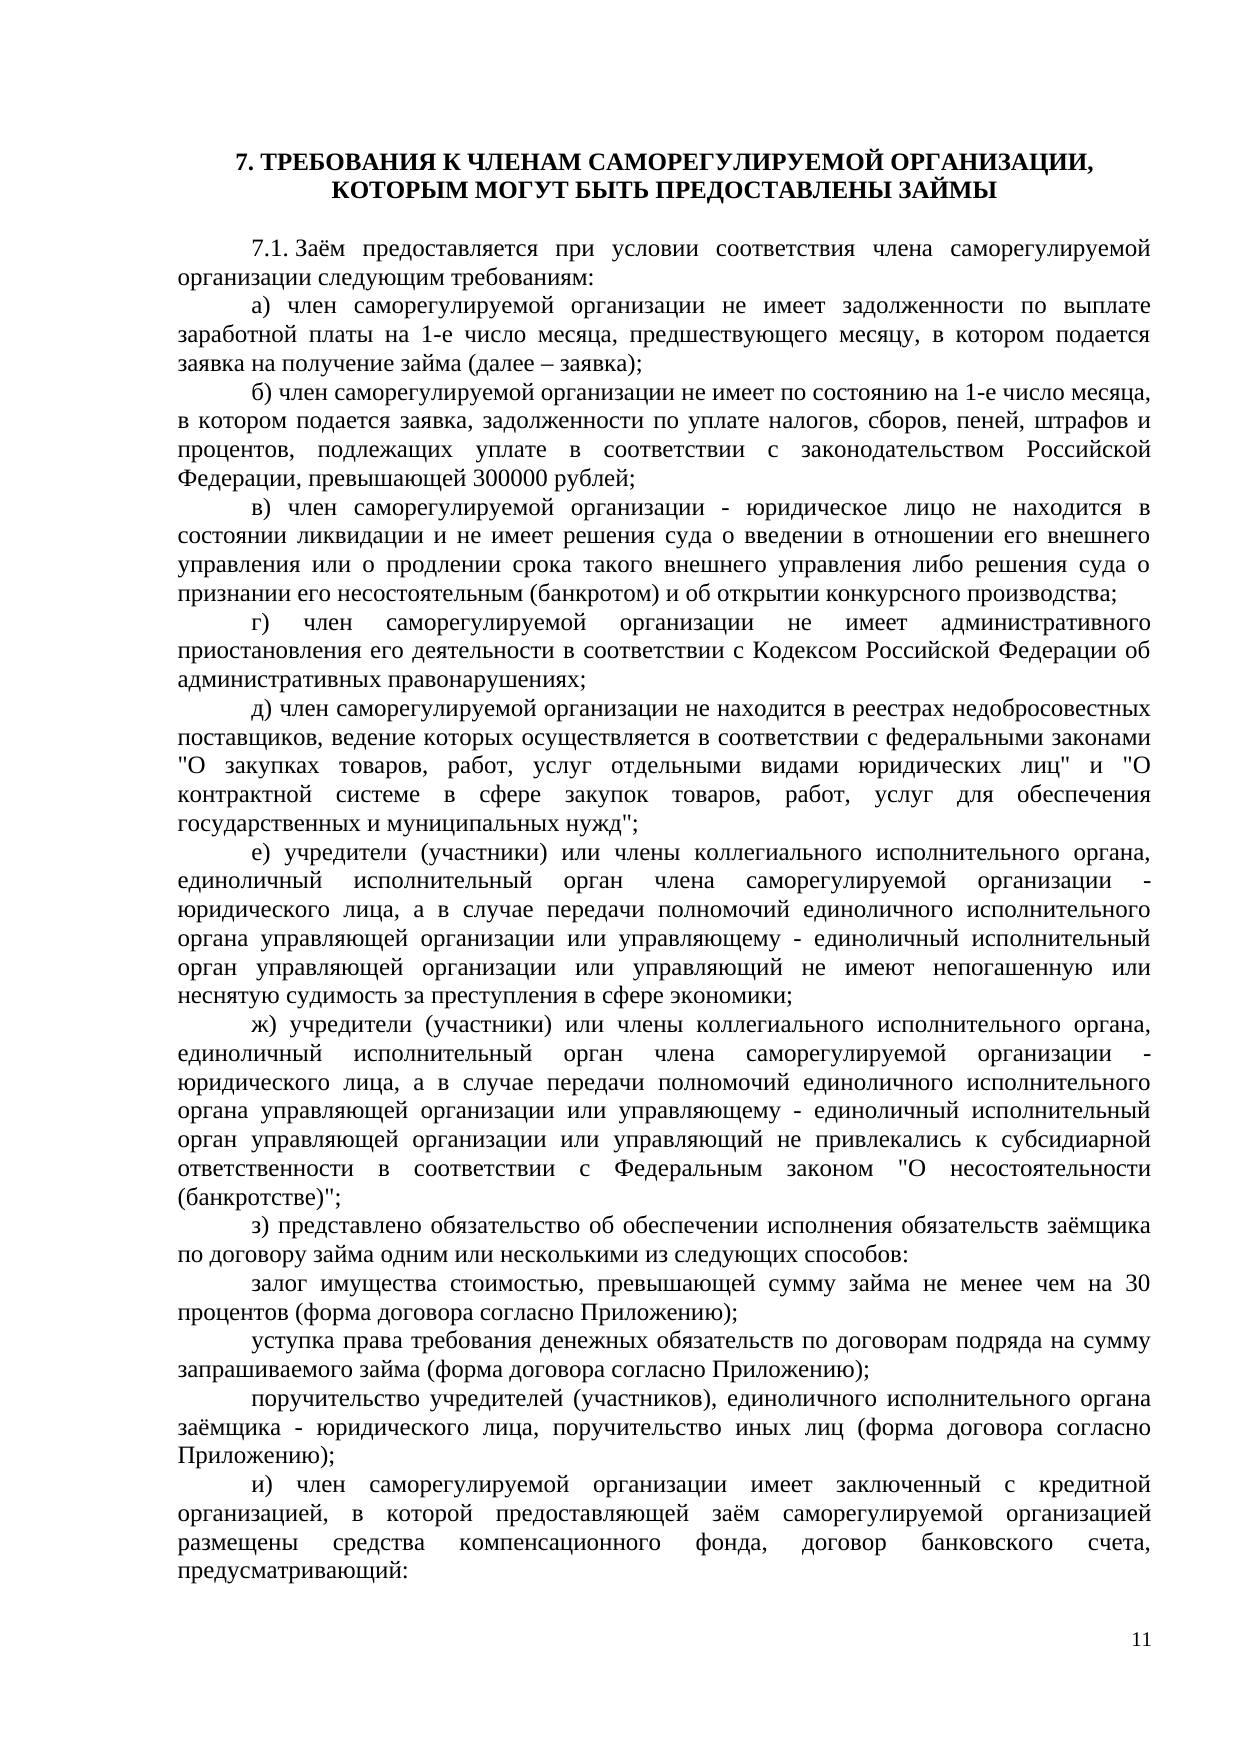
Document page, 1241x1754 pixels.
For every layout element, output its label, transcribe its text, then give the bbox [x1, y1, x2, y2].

text д) член саморегулируемой организации не находится в реестрах недобросовестных поставщиков, ведение которых осуществляется в соответствии с федеральными законами "О закупках товаров, работ, услуг отдельными видами юридических лиц" и "О контрактной системе в сфере закупок товаров, работ, услуг для обеспечения государственных и муниципальных нужд"; [177, 693, 1152, 837]
text ж) учредители (участники) или члены коллегиального исполнительного органа, единоличный исполнительный орган члена саморегулируемой организации - юридического лица, а в случае передачи полномочий единоличного исполнительного органа управляющей организации или управляющему - единоличный исполнительный орган управляющей организации или управляющий не привлекались к субсидиарной ответственности в соответствии с Федеральным законом "О несостоятельности (банкротстве)"; [177, 1009, 1152, 1211]
text б) член саморегулируемой организации не имеет по состоянию на 1-е число месяца, в котором подается заявка, задолженности по уплате налогов, сборов, пеней, штрафов и процентов, подлежащих уплате в соответствии с законодательством Российской Федерации, превышающей 300000 рублей; [177, 377, 1152, 492]
text залог имущества стоимостью, превышающей сумму займа не менее чем на 30 процентов (форма договора согласно Приложению); [177, 1268, 1152, 1326]
text е) учредители (участники) или члены коллегиального исполнительного органа, единоличный исполнительный орган члена саморегулируемой организации - юридического лица, а в случае передачи полномочий единоличного исполнительного органа управляющей организации или управляющему - единоличный исполнительный орган управляющей организации или управляющий не имеют непогашенную или неснятую судимость за преступления в сфере экономики; [177, 837, 1152, 1009]
text 7.1. Заём предоставляется при условии соответствия члена саморегулируемой организации следующим требованиям: [177, 233, 1152, 291]
text з) представлено обязательство об обеспечении исполнения обязательств заёмщика по договору займа одним или несколькими из следующих способов: [177, 1211, 1152, 1268]
text уступка права требования денежных обязательств по договорам подряда на сумму запрашиваемого займа (форма договора согласно Приложению); [177, 1326, 1152, 1383]
text которым могут быть предоставлены займы [177, 176, 1152, 204]
text а) член саморегулируемой организации не имеет задолженности по выплате заработной платы на 1-е число месяца, предшествующего месяцу, в котором подается заявка на получение займа (далее – заявка); [177, 291, 1152, 377]
text и) член саморегулируемой организации имеет заключенный с кредитной организацией, в которой предоставляющей заём саморегулируемой организацией размещены средства компенсационного фонда, договор банковского счета, предусматривающий: [177, 1469, 1152, 1584]
text г) член саморегулируемой организации не имеет административного приостановления его деятельности в соответствии с Кодексом Российской Федерации об административных правонарушениях; [177, 607, 1152, 693]
text поручительство учредителей (участников), единоличного исполнительного органа заёмщика - юридического лица, поручительство иных лиц (форма договора согласно Приложению); [177, 1383, 1152, 1469]
text в) член саморегулируемой организации - юридическое лицо не находится в состоянии ликвидации и не имеет решения суда о введении в отношении его внешнего управления или о продлении срока такого внешнего управления либо решения суда о признании его несостоятельным (банкротом) и об открытии конкурсного производства; [177, 492, 1152, 607]
text 7. Требования к членам саморегулируемой организации, [177, 147, 1152, 176]
